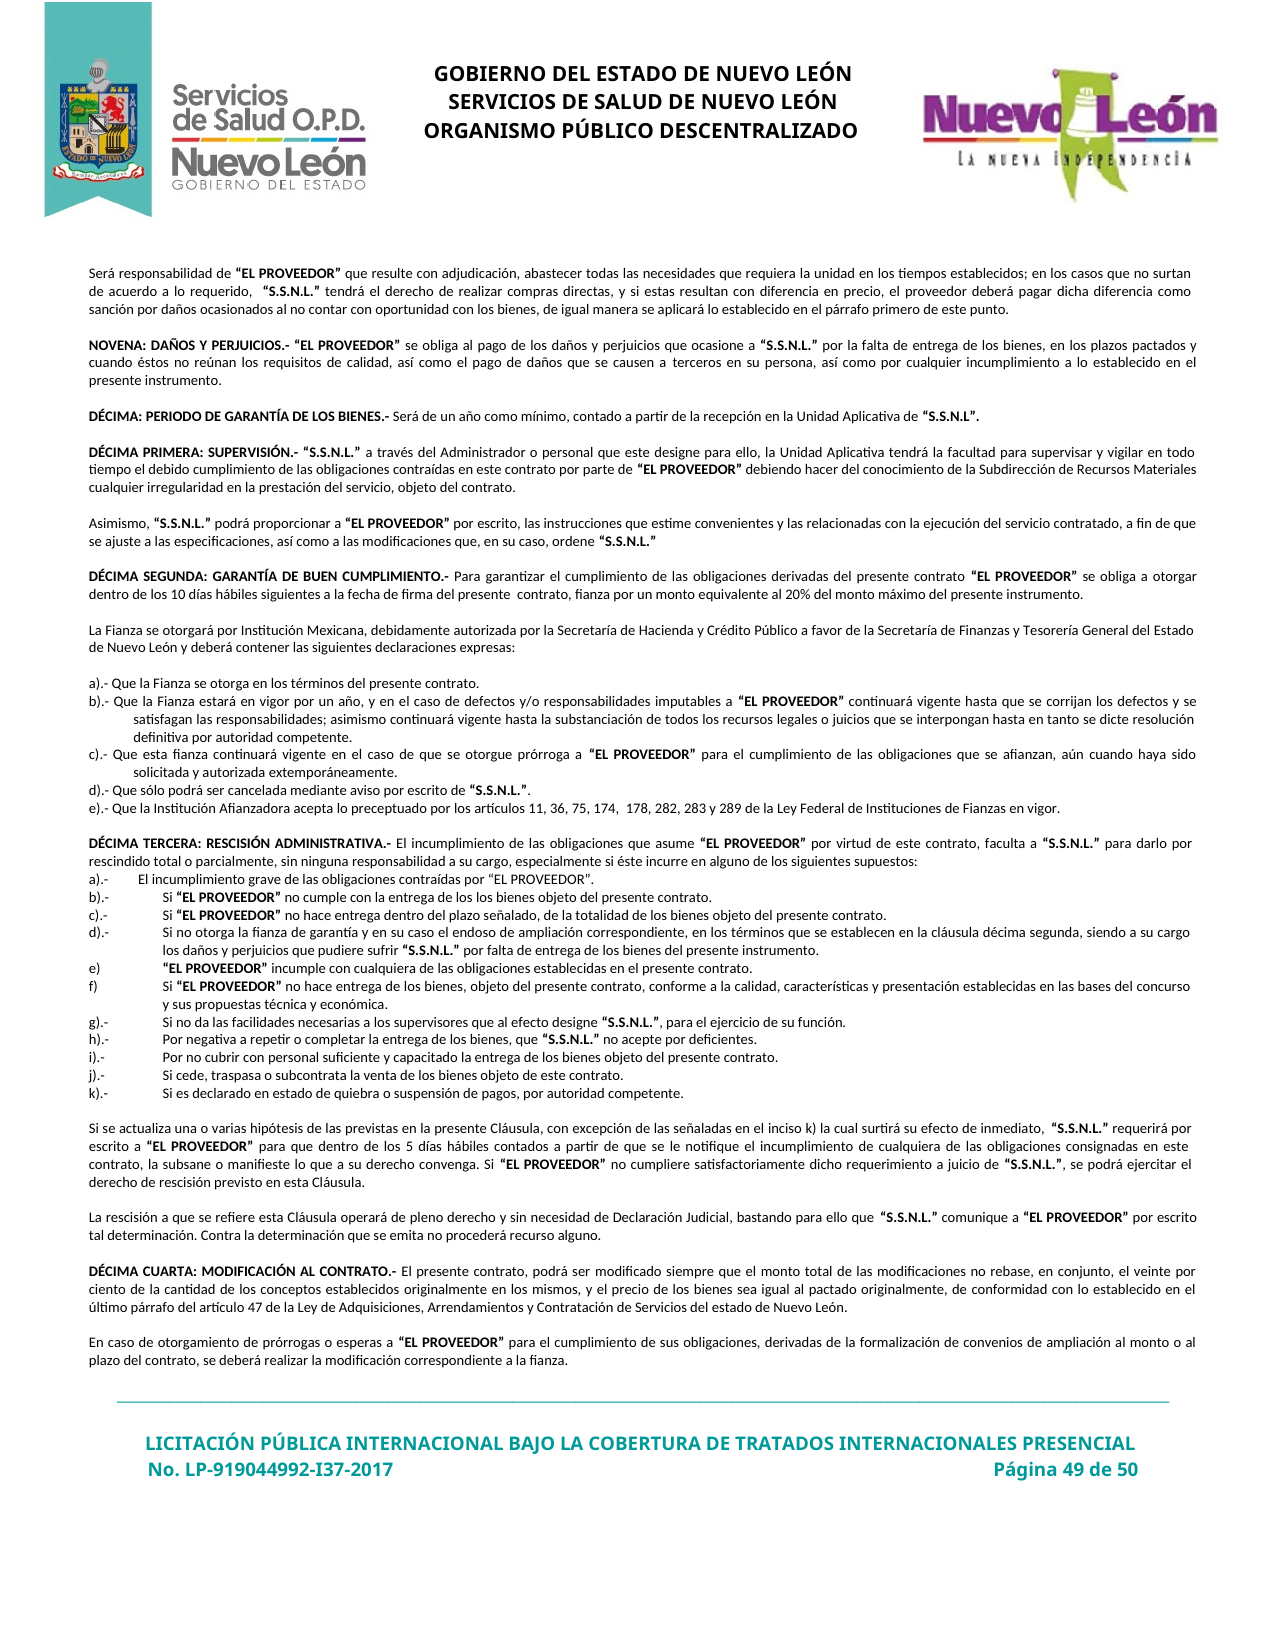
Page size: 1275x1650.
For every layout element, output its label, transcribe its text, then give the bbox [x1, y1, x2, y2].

text d).- Que sólo podrá ser cancelada mediante aviso por escrito de “S.S.N.L.”. [89, 781, 1192, 799]
text DÉCIMA CUARTA: MODIFICACIÓN AL CONTRATO.- El presente contrato, podrá ser modificado siempre que el monto total de las modificaciones no rebase, en conjunto, el veinte por ciento de la cantidad de los conceptos establecidos originalmente en los mismos, y el precio de los bienes sea igual al pactado originalmente, de conformidad con lo establecido en el último párrafo del artículo 47 de la Ley de Adquisiciones, Arrendamientos y Contratación de Servicios del estado de Nuevo León. [89, 1262, 1197, 1316]
text e) “EL PROVEEDOR” incumple con cualquiera de las obligaciones establecidas en el presente contrato. [89, 959, 1192, 977]
text En caso de otorgamiento de prórrogas o esperas a “EL PROVEEDOR” para el cumplimiento de sus obligaciones, derivadas de la formalización de convenios de ampliación al monto o al plazo del contrato, se deberá realizar la modificación correspondiente a la fianza. [89, 1333, 1197, 1369]
text La Fianza se otorgará por Institución Mexicana, debidamente autorizada por la Secretaría de Hacienda y Crédito Público a favor de la Secretaría de Finanzas y Tesorería General del Estado de Nuevo León y deberá contener las siguientes declaraciones expresas: [89, 621, 1197, 657]
text DÉCIMA PRIMERA: SUPERVISIÓN.- “S.S.N.L.” a través del Administrador o personal que este designe para ello, la Unidad Aplicativa tendrá la facultad para supervisar y vigilar en todo tiempo el debido cumplimiento de las obligaciones contraídas en este contrato por parte de “EL PROVEEDOR” debiendo hacer del conocimiento de la Subdirección de Recursos Materiales cualquier irregularidad en la prestación del servicio, objeto del contrato. [89, 443, 1197, 496]
text d).- Si no otorga la fianza de garantía y en su caso el endoso de ampliación correspondiente, en los términos que se establecen en la cláusula décima segunda, siendo a su cargo los daños y perjuicios que pudiere sufrir “S.S.N.L.” por falta de entrega de los bienes del presente instrumento. [89, 924, 1192, 959]
text h).- Por negativa a repetir o completar la entrega de los bienes, que “S.S.N.L.” no acepte por deficientes. [89, 1031, 1192, 1048]
text Si se actualiza una o varias hipótesis de las previstas en la presente Cláusula, con excepción de las señaladas en el inciso k) la cual surtirá su efecto de inmediato, “S.S.N.L.” requerirá por escrito a “EL PROVEEDOR” para que dentro de los 5 días hábiles contados a partir de que se le notifique el incumplimiento de cualquiera de las obligaciones consignadas en este contrato, la subsane o manifieste lo que a su derecho convenga. Si “EL PROVEEDOR” no cumpliere satisfactoriamente dicho requerimiento a juicio de “S.S.N.L.”, se podrá ejercitar el derecho de rescisión previsto en esta Cláusula. [89, 1120, 1192, 1191]
text a).- Que la Fianza se otorga en los términos del presente contrato. [89, 674, 1197, 692]
text i).- Por no cubrir con personal suficiente y capacitado la entrega de los bienes objeto del presente contrato. [89, 1048, 1192, 1066]
text b).- Que la Fianza estará en vigor por un año, y en el caso de defectos y/o responsabilidades imputables a “EL PROVEEDOR” continuará vigente hasta que se corrijan los defectos y se satisfagan las responsabilidades; asimismo continuará vigente hasta la substanciación de todos los recursos legales o juicios que se interpongan hasta en tanto se dicte resolución definitiva por autoridad competente. [89, 692, 1197, 746]
text g).- Si no da las facilidades necesarias a los supervisores que al efecto designe “S.S.N.L.”, para el ejercicio de su función. [89, 1013, 1192, 1031]
text La rescisión a que se refiere esta Cláusula operará de pleno derecho y sin necesidad de Declaración Judicial, bastando para ello que “S.S.N.L.” comunique a “EL PROVEEDOR” por escrito tal determinación. Contra la determinación que se emita no procederá recurso alguno. [89, 1209, 1197, 1244]
text f) Si “EL PROVEEDOR” no hace entrega de los bienes, objeto del presente contrato, conforme a la calidad, características y presentación establecidas en las bases del concurso y sus propuestas técnica y económica. [89, 977, 1192, 1013]
text c).- Que esta fianza continuará vigente en el caso de que se otorgue prórroga a “EL PROVEEDOR” para el cumplimiento de las obligaciones que se afianzan, aún cuando haya sido solicitada y autorizada extemporáneamente. [89, 746, 1197, 781]
text DÉCIMA TERCERA: RESCISIÓN ADMINISTRATIVA.- El incumplimiento de las obligaciones que asume “EL PROVEEDOR” por virtud de este contrato, faculta a “S.S.N.L.” para darlo por rescindido total o parcialmente, sin ninguna responsabilidad a su cargo, especialmente si éste incurre en alguno de los siguientes supuestos: [89, 835, 1192, 870]
text NOVENA: DAÑOS Y PERJUICIOS.- “EL PROVEEDOR” se obliga al pago de los daños y perjuicios que ocasione a “S.S.N.L.” por la falta de entrega de los bienes, en los plazos pactados y cuando éstos no reúnan los requisitos de calidad, así como el pago de daños que se causen a terceros en su persona, así como por cualquier incumplimiento a lo establecido en el presente instrumento. [89, 336, 1197, 389]
text DÉCIMA: PERIODO DE GARANTÍA DE LOS BIENES.- Será de un año como mínimo, contado a partir de la recepción en la Unidad Aplicativa de “S.S.N.L”. [89, 407, 1197, 425]
text e).- Que la Institución Afianzadora acepta lo preceptuado por los artículos 11, 36, 75, 174, 178, 282, 283 y 289 de la Ley Federal de Instituciones de Fianzas en vigor. [89, 799, 1192, 817]
text Asimismo, “S.S.N.L.” podrá proporcionar a “EL PROVEEDOR” por escrito, las instrucciones que estime convenientes y las relacionadas con la ejecución del servicio contratado, a fin de que se ajuste a las especificaciones, así como a las modificaciones que, en su caso, ordene “S.S.N.L.” [89, 514, 1197, 550]
text DÉCIMA SEGUNDA: GARANTÍA DE BUEN CUMPLIMIENTO.- Para garantizar el cumplimiento de las obligaciones derivadas del presente contrato “EL PROVEEDOR” se obliga a otorgar dentro de los 10 días hábiles siguientes a la fecha de firma del presente contrato, fianza por un monto equivalente al 20% del monto máximo del presente instrumento. [89, 567, 1197, 603]
text a).- El incumplimiento grave de las obligaciones contraídas por “EL PROVEEDOR”. [89, 870, 1192, 888]
picture [15, 2, 1249, 229]
text j).- Si cede, traspasa o subcontrata la venta de los bienes objeto de este contrato. [89, 1066, 1192, 1084]
text b).- Si “EL PROVEEDOR” no cumple con la entrega de los los bienes objeto del presente contrato. [89, 888, 1192, 906]
text c).- Si “EL PROVEEDOR” no hace entrega dentro del plazo señalado, de la totalidad de los bienes objeto del presente contrato. [89, 906, 1192, 924]
text Será responsabilidad de “EL PROVEEDOR” que resulte con adjudicación, abastecer todas las necesidades que requiera la unidad en los tiempos establecidos; en los casos que no surtan de acuerdo a lo requerido, “S.S.N.L.” tendrá el derecho de realizar compras directas, y si estas resultan con diferencia en precio, el proveedor deberá pagar dicha diferencia como sanción por daños ocasionados al no contar con oportunidad con los bienes, de igual manera se aplicará lo establecido en el párrafo primero de este punto. [89, 265, 1192, 318]
text k).- Si es declarado en estado de quiebra o suspensión de pagos, por autoridad competente. [89, 1084, 1192, 1102]
